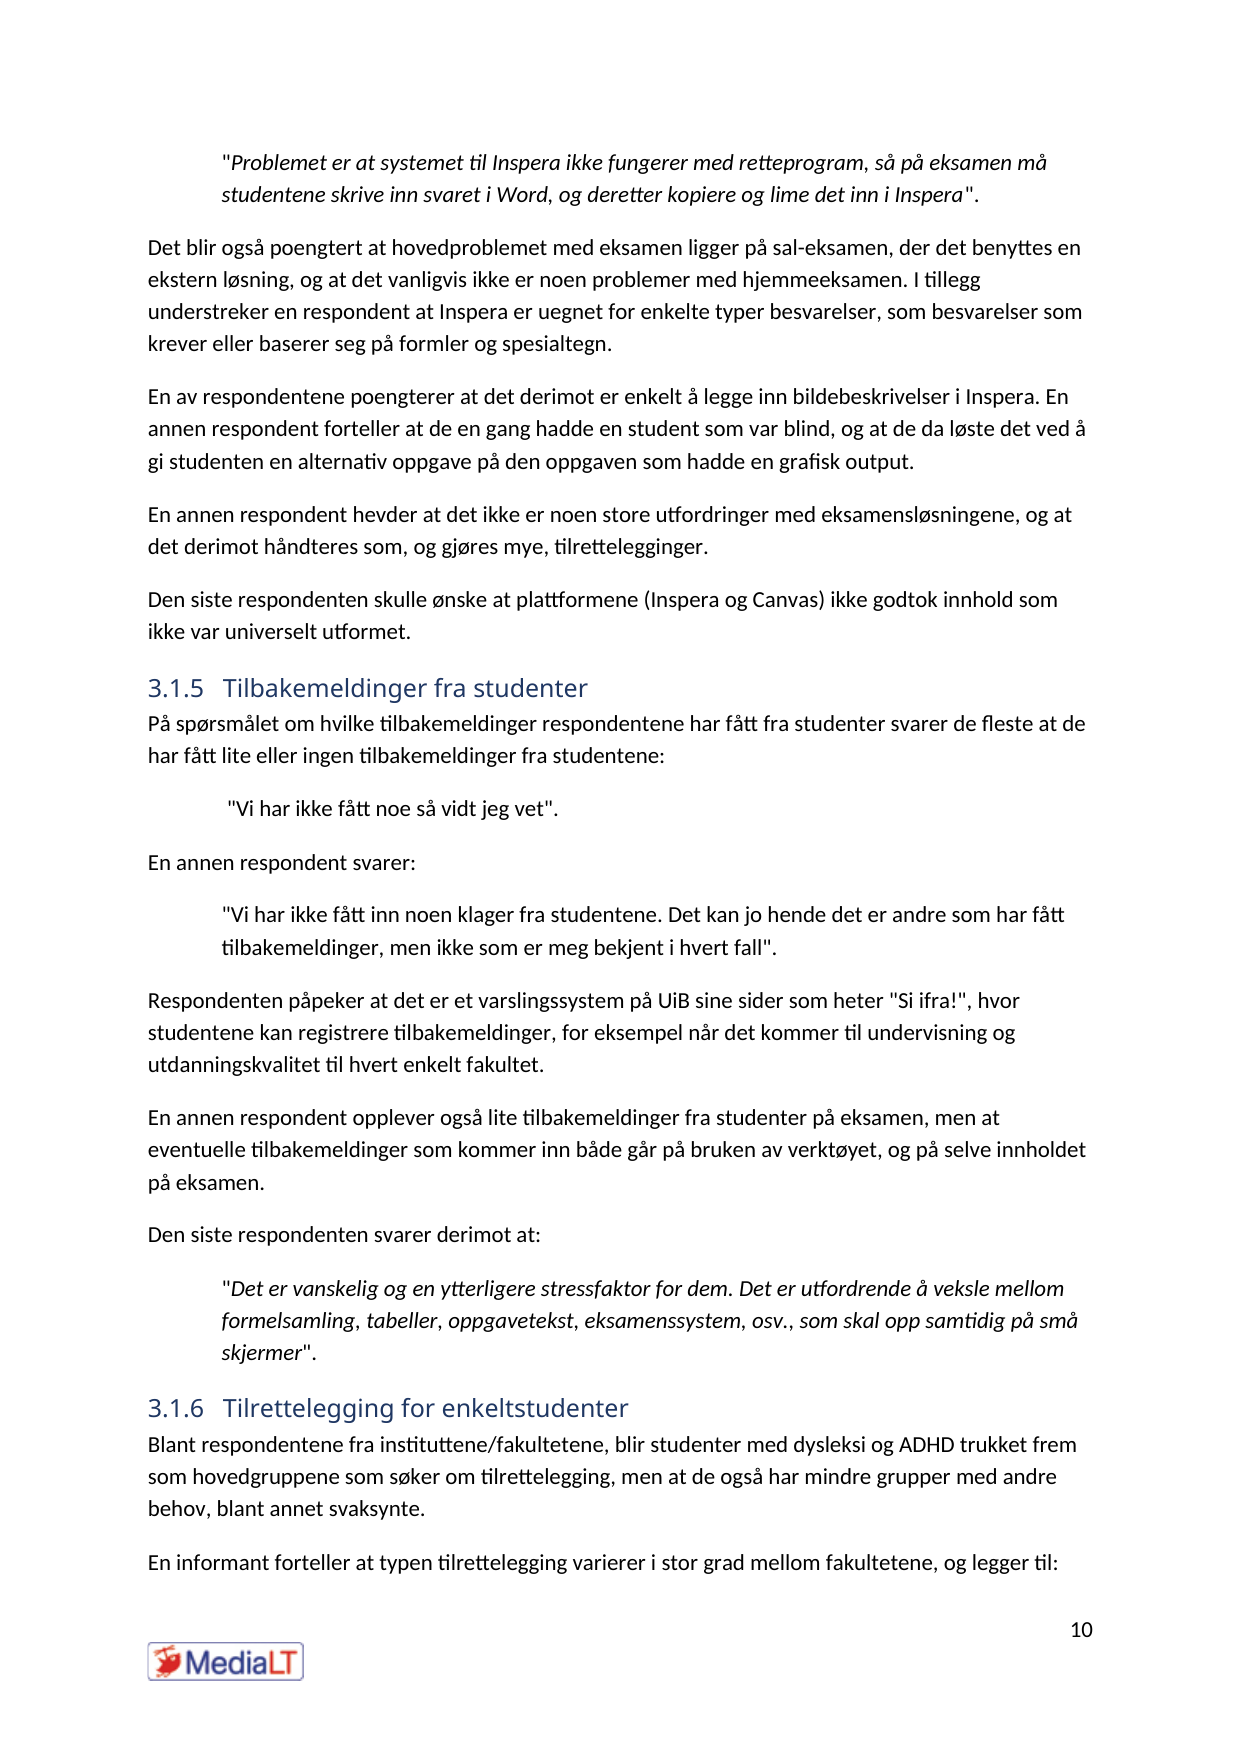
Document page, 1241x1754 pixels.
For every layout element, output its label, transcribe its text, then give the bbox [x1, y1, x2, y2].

text "Vi har ikke fått noe så vidt jeg vet". [148, 794, 1093, 823]
text Den siste respondenten skulle ønske at plattformene (Inspera og Canvas) ikke godtok innhold som ikke var universelt utformet. [148, 585, 1093, 645]
text Blant respondentene fra instituttene/fakultetene, blir studenter med dysleksi og ADHD trukket frem som hovedgruppene som søker om tilrettelegging, men at de også har mindre grupper med andre behov, blant annet svaksynte. [148, 1430, 1093, 1523]
text Respondenten påpeker at det er et varslingssystem på UiB sine sider som heter "Si ifra!", hvor studentene kan registrere tilbakemeldinger, for eksempel når det kommer til undervisning og utdanningskvalitet til hvert enkelt fakultet. [148, 986, 1093, 1078]
subtitle Tilbakemeldinger fra studenter [148, 670, 1093, 704]
text En annen respondent svarer: [148, 848, 1093, 876]
subtitle Tilrettelegging for enkeltstudenter [148, 1391, 1093, 1425]
text Den siste respondenten svarer derimot at: [148, 1221, 1093, 1249]
text "Vi har ikke fått inn noen klager fra studentene. Det kan jo hende det er andre som har fått tilbakemeldinger, men ikke som er meg bekjent i hvert fall". [221, 901, 1093, 961]
text En annen respondent opplever også lite tilbakemeldinger fra studenter på eksamen, men at eventuelle tilbakemeldinger som kommer inn både går på bruken av verktøyet, og på selve innholdet på eksamen. [148, 1103, 1093, 1196]
text Det blir også poengtert at hovedproblemet med eksamen ligger på sal-eksamen, der det benyttes en ekstern løsning, og at det vanligvis ikke er noen problemer med hjemmeeksamen. I tillegg understreker en respondent at Inspera er uegnet for enkelte typer besvarelser, som besvarelser som krever eller baserer seg på formler og spesialtegn. [148, 233, 1093, 357]
picture [147, 1642, 304, 1681]
text En av respondentene poengterer at det derimot er enkelt å legge inn bildebeskrivelser i Inspera. En annen respondent forteller at de en gang hadde en student som var blind, og at de da løste det ved å gi studenten en alternativ oppgave på den oppgaven som hadde en grafisk output. [148, 382, 1093, 475]
text "Problemet er at systemet til Inspera ikke fungerer med retteprogram, så på eksamen må studentene skrive inn svaret i Word, og deretter kopiere og lime det inn i Inspera". [221, 148, 1093, 208]
text En informant forteller at typen tilrettelegging varierer i stor grad mellom fakultetene, og legger til: [148, 1548, 1093, 1576]
text En annen respondent hevder at det ikke er noen store utfordringer med eksamensløsningene, og at det derimot håndteres som, og gjøres mye, tilrettelegginger. [148, 500, 1093, 560]
text På spørsmålet om hvilke tilbakemeldinger respondentene har fått fra studenter svarer de fleste at de har fått lite eller ingen tilbakemeldinger fra studentene: [148, 709, 1093, 769]
text "Det er vanskelig og en ytterligere stressfaktor for dem. Det er utfordrende å veksle mellom formelsamling, tabeller, oppgavetekst, eksamenssystem, osv., som skal opp samtidig på små skjermer". [221, 1274, 1093, 1366]
